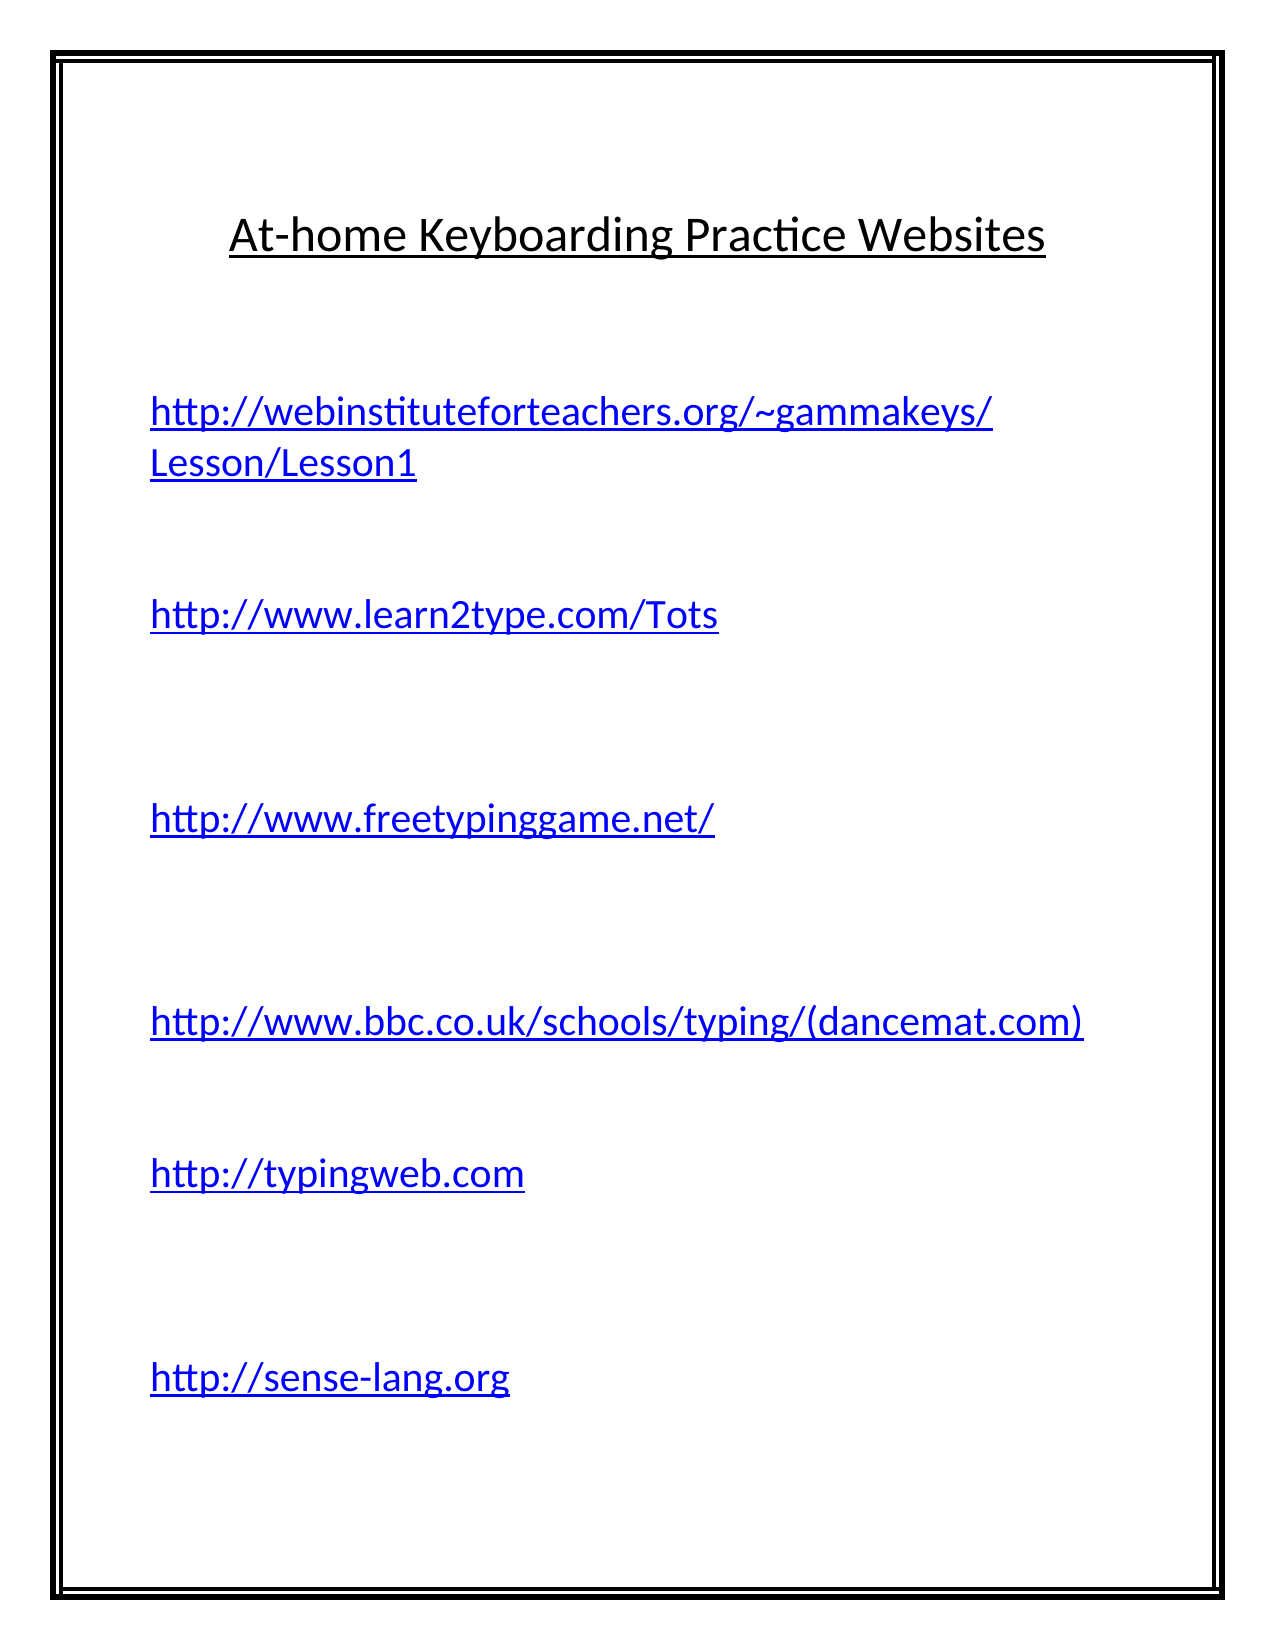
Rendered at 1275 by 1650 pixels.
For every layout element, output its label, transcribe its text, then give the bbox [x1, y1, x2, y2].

text http://webinstituteforteachers.org/~gammakeys/Lesson/Lesson1 [150, 385, 1125, 487]
text http://www.freetypinggame.net/ [150, 792, 1125, 842]
text http://www.bbc.co.uk/schools/typing/(dancemat.com) [150, 995, 1125, 1046]
text http://typingweb.com [150, 1147, 1125, 1198]
text http://www.learn2type.com/Tots [150, 588, 1125, 639]
text At-home Keyboarding Practice Websites [150, 203, 1125, 264]
text http://sense-lang.org [150, 1351, 1125, 1402]
